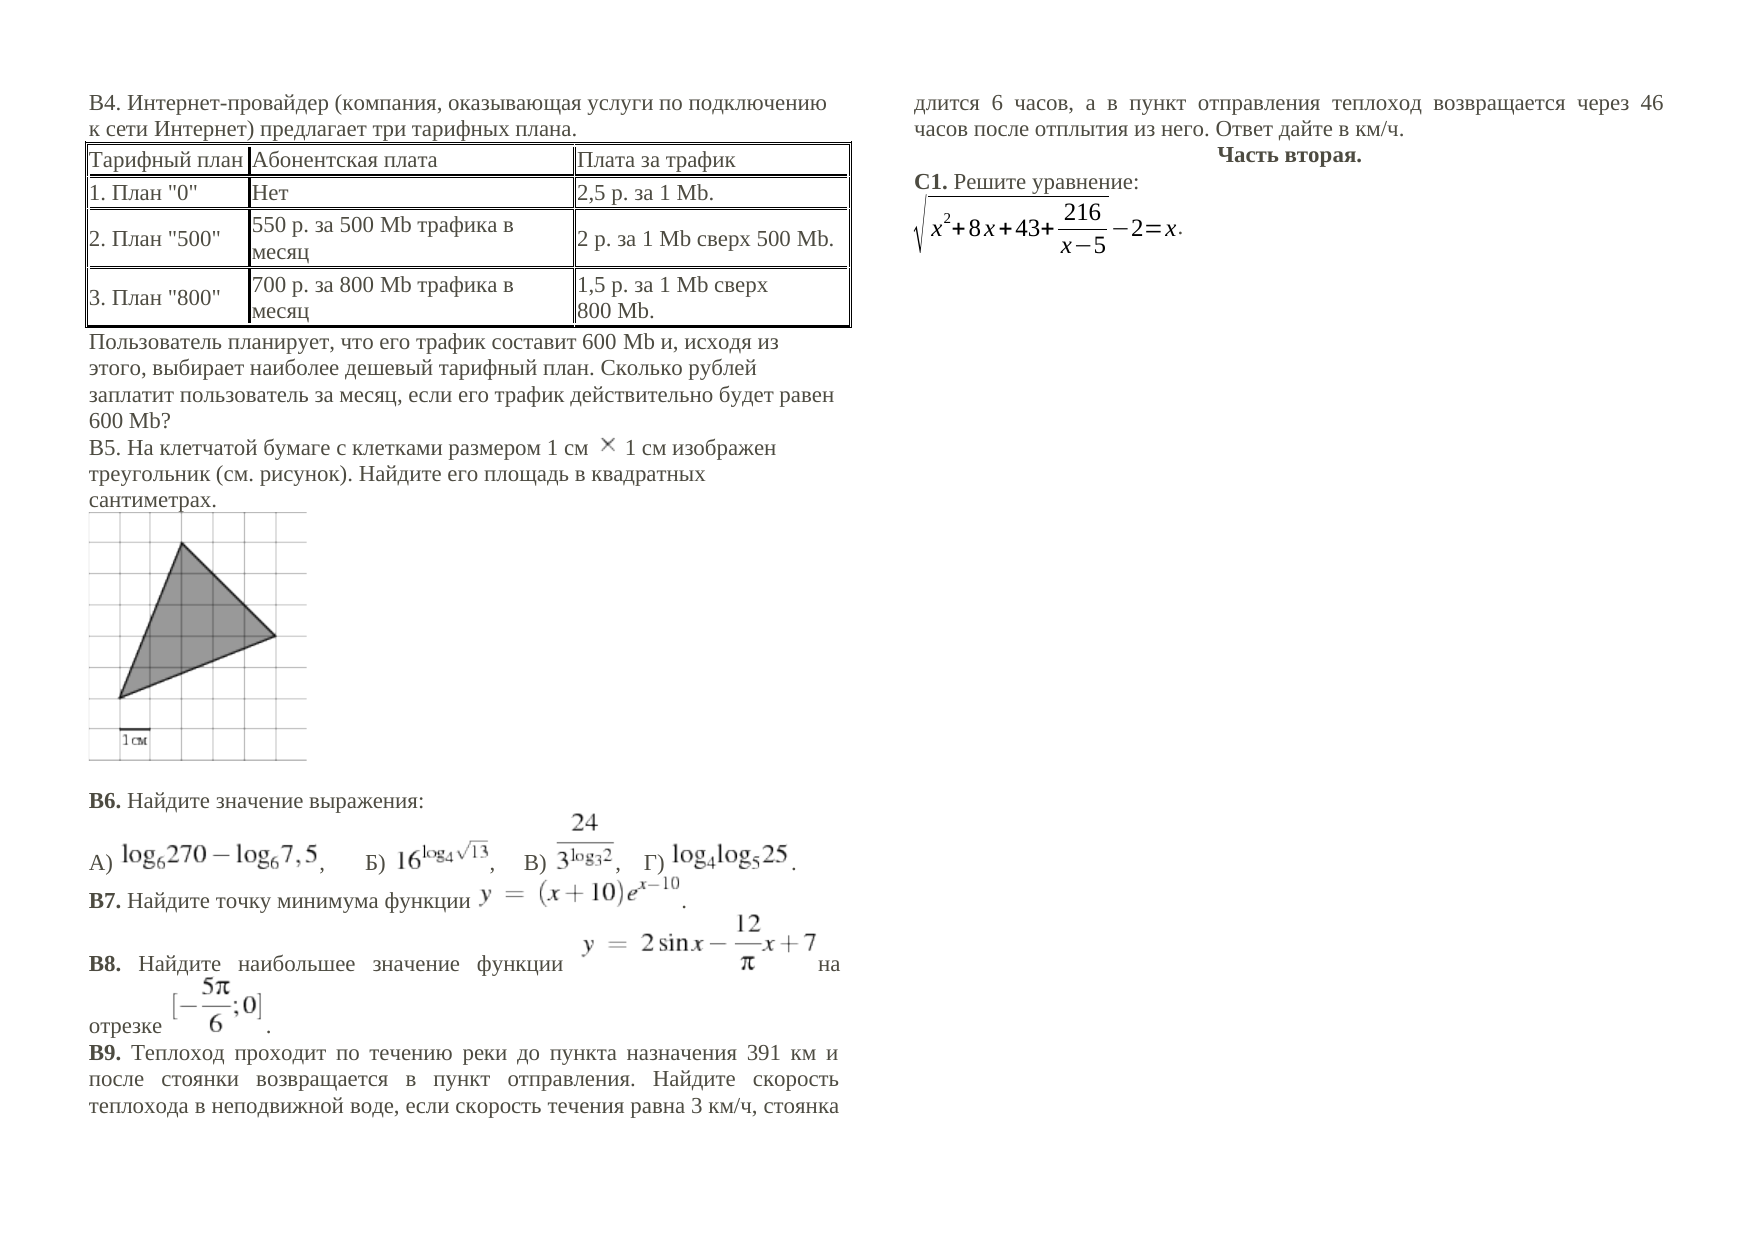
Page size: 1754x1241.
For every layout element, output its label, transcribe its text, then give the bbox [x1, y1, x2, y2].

text Часть вторая. [914, 141, 1665, 168]
text В9. Теплоход проходит по течению реки до пункта назначения 391 км и после стоянки возвращается в пункт отправления. Найдите скорость теплохода в неподвижной воде, если скорость течения равна 3 км/ч, стоянка длится 6 часов, а в пункт отправления теплоход возвращается через 46 часов после отплытия из него. Ответ дайте в км/ч. [89, 1039, 840, 1118]
table_cell 3. План "800" [86, 266, 249, 325]
text Пользователь планирует, что его трафик составит 600 Mb и, исходя из этого, выбирает наиболее дешевый тарифный план. Сколько рублей заплатит пользователь за месяц, если его трафик действительно будет равен 600 Mb? [89, 328, 840, 433]
table_header Абонентская плата [249, 145, 574, 174]
table_header Тарифный план [88, 145, 249, 174]
picture [118, 842, 320, 871]
text В6. Найдите значение выражения: [89, 787, 840, 813]
picture [670, 842, 791, 871]
table_header Плата за трафик [575, 145, 849, 174]
table_cell 2. План "500" [86, 207, 249, 266]
table_cell Нет [251, 178, 573, 207]
table_cell 1,5 р. за 1 Mb сверх 800 Mb. [575, 266, 850, 325]
picture [88, 512, 307, 761]
picture [391, 839, 490, 871]
table_cell 700 р. за 800 Mb трафика в месяц [249, 269, 574, 325]
table_cell 550 р. за 500 Мb трафика в месяц [251, 210, 573, 266]
text . [914, 194, 1665, 258]
picture [552, 813, 616, 871]
picture [476, 875, 681, 909]
picture [594, 433, 625, 455]
text С1. Решите уравнение: [914, 168, 1665, 194]
text В4. Интернет-провайдер (компания, оказывающая услуги по подключению к сети Интернет) предлагает три тарифных плана. [89, 89, 840, 141]
picture [167, 976, 266, 1034]
table_cell 2 р. за 1 Mb сверх 500 Mb. [575, 207, 850, 266]
text В5. На клетчатой бумаге с клетками размером 1 см 1 см изображен треугольник (см. рисунок). Найдите его площадь в квадратных сантиметрах. [89, 433, 840, 513]
text В8. Найдите наибольшее значение функции на отрезке . [89, 914, 840, 1039]
text В7. Найдите точку минимума функции . [89, 876, 840, 914]
picture [580, 913, 818, 972]
text В9. Теплоход проходит по течению реки до пункта назначения 391 км и после стоянки возвращается в пункт отправления. Найдите скорость теплохода в неподвижной воде, если скорость течения равна 3 км/ч, стоянка длится 6 часов, а в пункт отправления теплоход возвращается через 46 часов после отплытия из него. Ответ дайте в км/ч. [914, 89, 1665, 141]
table_cell 1. План "0" [88, 174, 248, 207]
table_cell 2,5 р. за 1 Mb. [576, 174, 849, 207]
